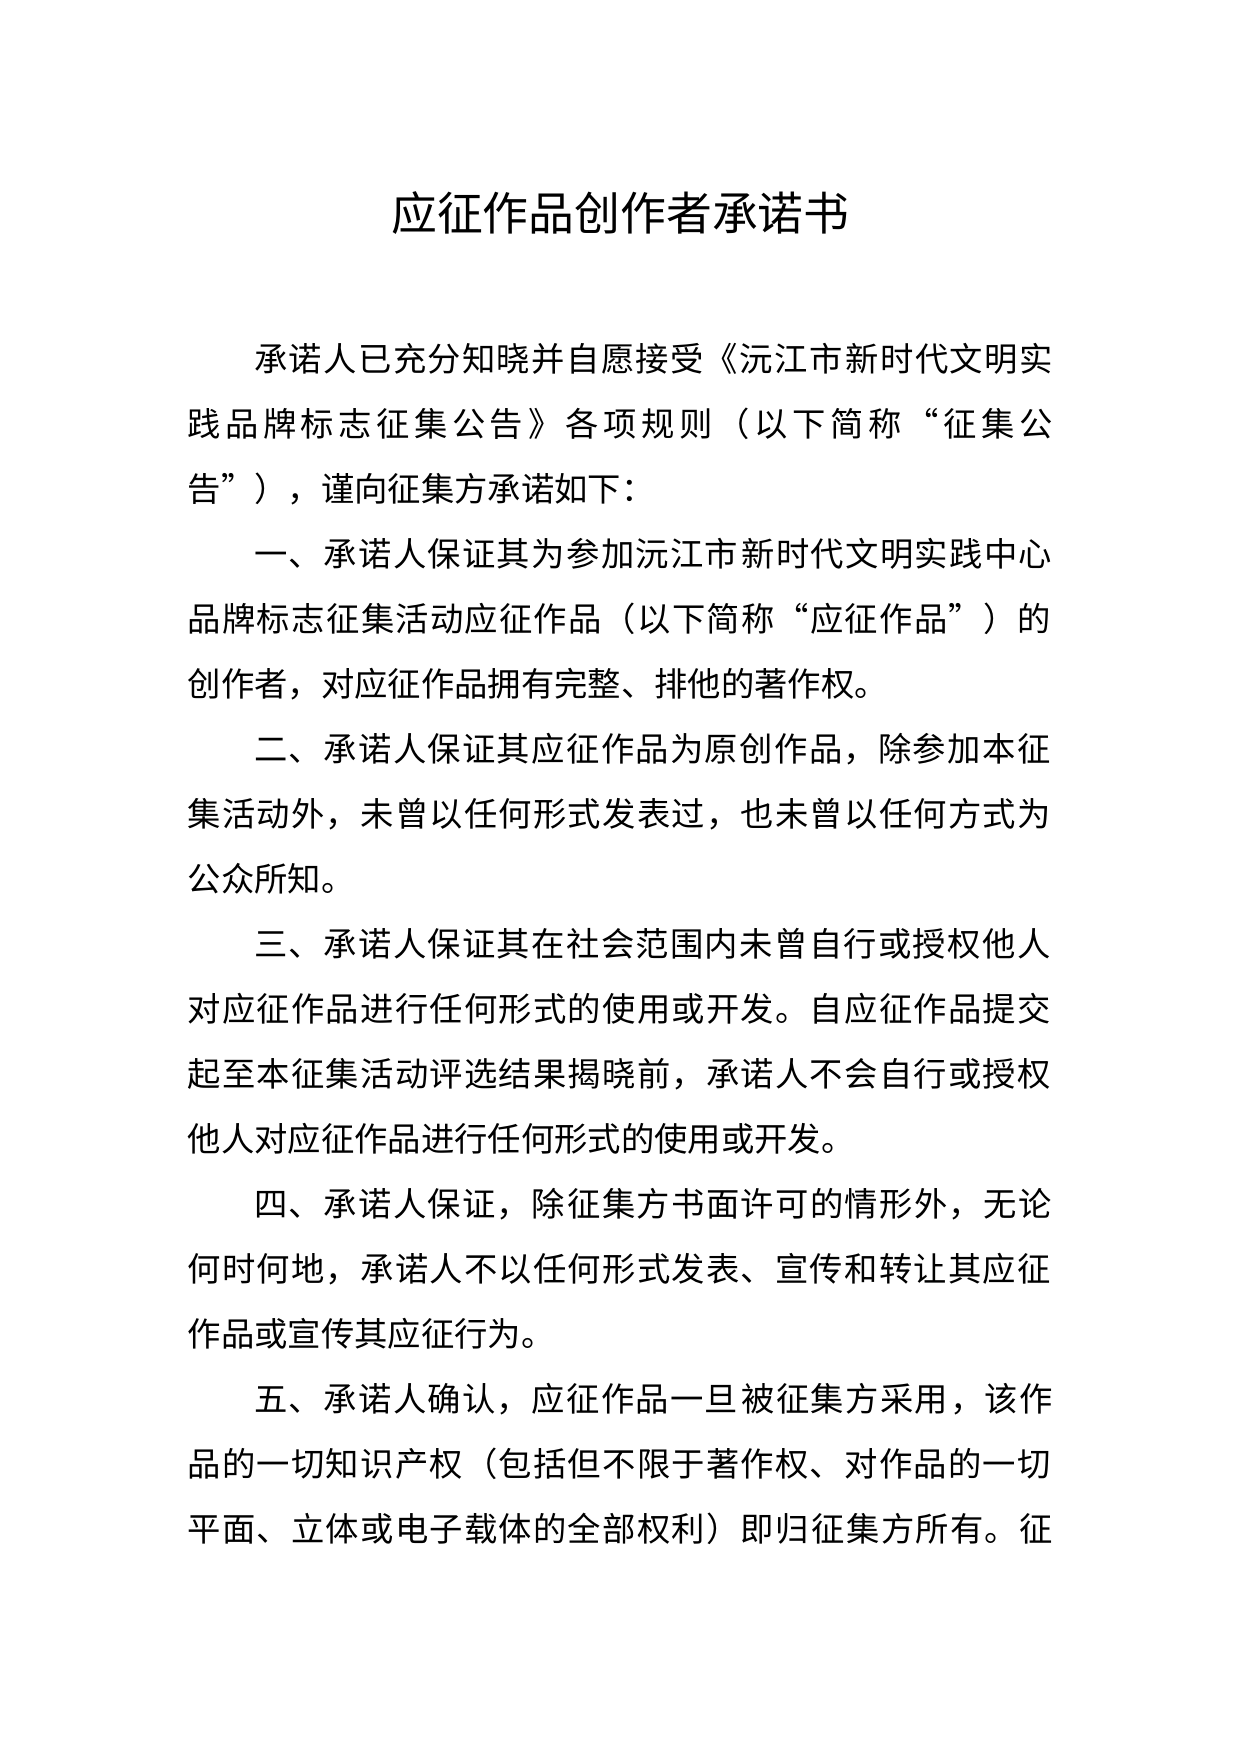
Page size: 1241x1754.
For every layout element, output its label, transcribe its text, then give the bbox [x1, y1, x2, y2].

text 二、承诺人保证其应征作品为原创作品，除参加本征集活动外，未曾以任何形式发表过，也未曾以任何方式为公众所知。 [187, 714, 1053, 909]
text 承诺人已充分知晓并自愿接受《沅江市新时代文明实践品牌标志征集公告》各项规则（以下简称“征集公告”），谨向征集方承诺如下： [187, 324, 1053, 519]
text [187, 1364, 1053, 1559]
text 应征作品创作者承诺书 [187, 162, 1053, 259]
text 四、承诺人保证，除征集方书面许可的情形外，无论何时何地，承诺人不以任何形式发表、宣传和转让其应征作品或宣传其应征行为。 [187, 1169, 1053, 1364]
text 三、承诺人保证其在社会范围内未曾自行或授权他人对应征作品进行任何形式的使用或开发。自应征作品提交起至本征集活动评选结果揭晓前，承诺人不会自行或授权他人对应征作品进行任何形式的使用或开发。 [187, 909, 1053, 1169]
text 一、承诺人保证其为参加沅江市新时代文明实践中心品牌标志征集活动应征作品（以下简称“应征作品”）的创作者，对应征作品拥有完整、排他的著作权。 [187, 519, 1053, 714]
